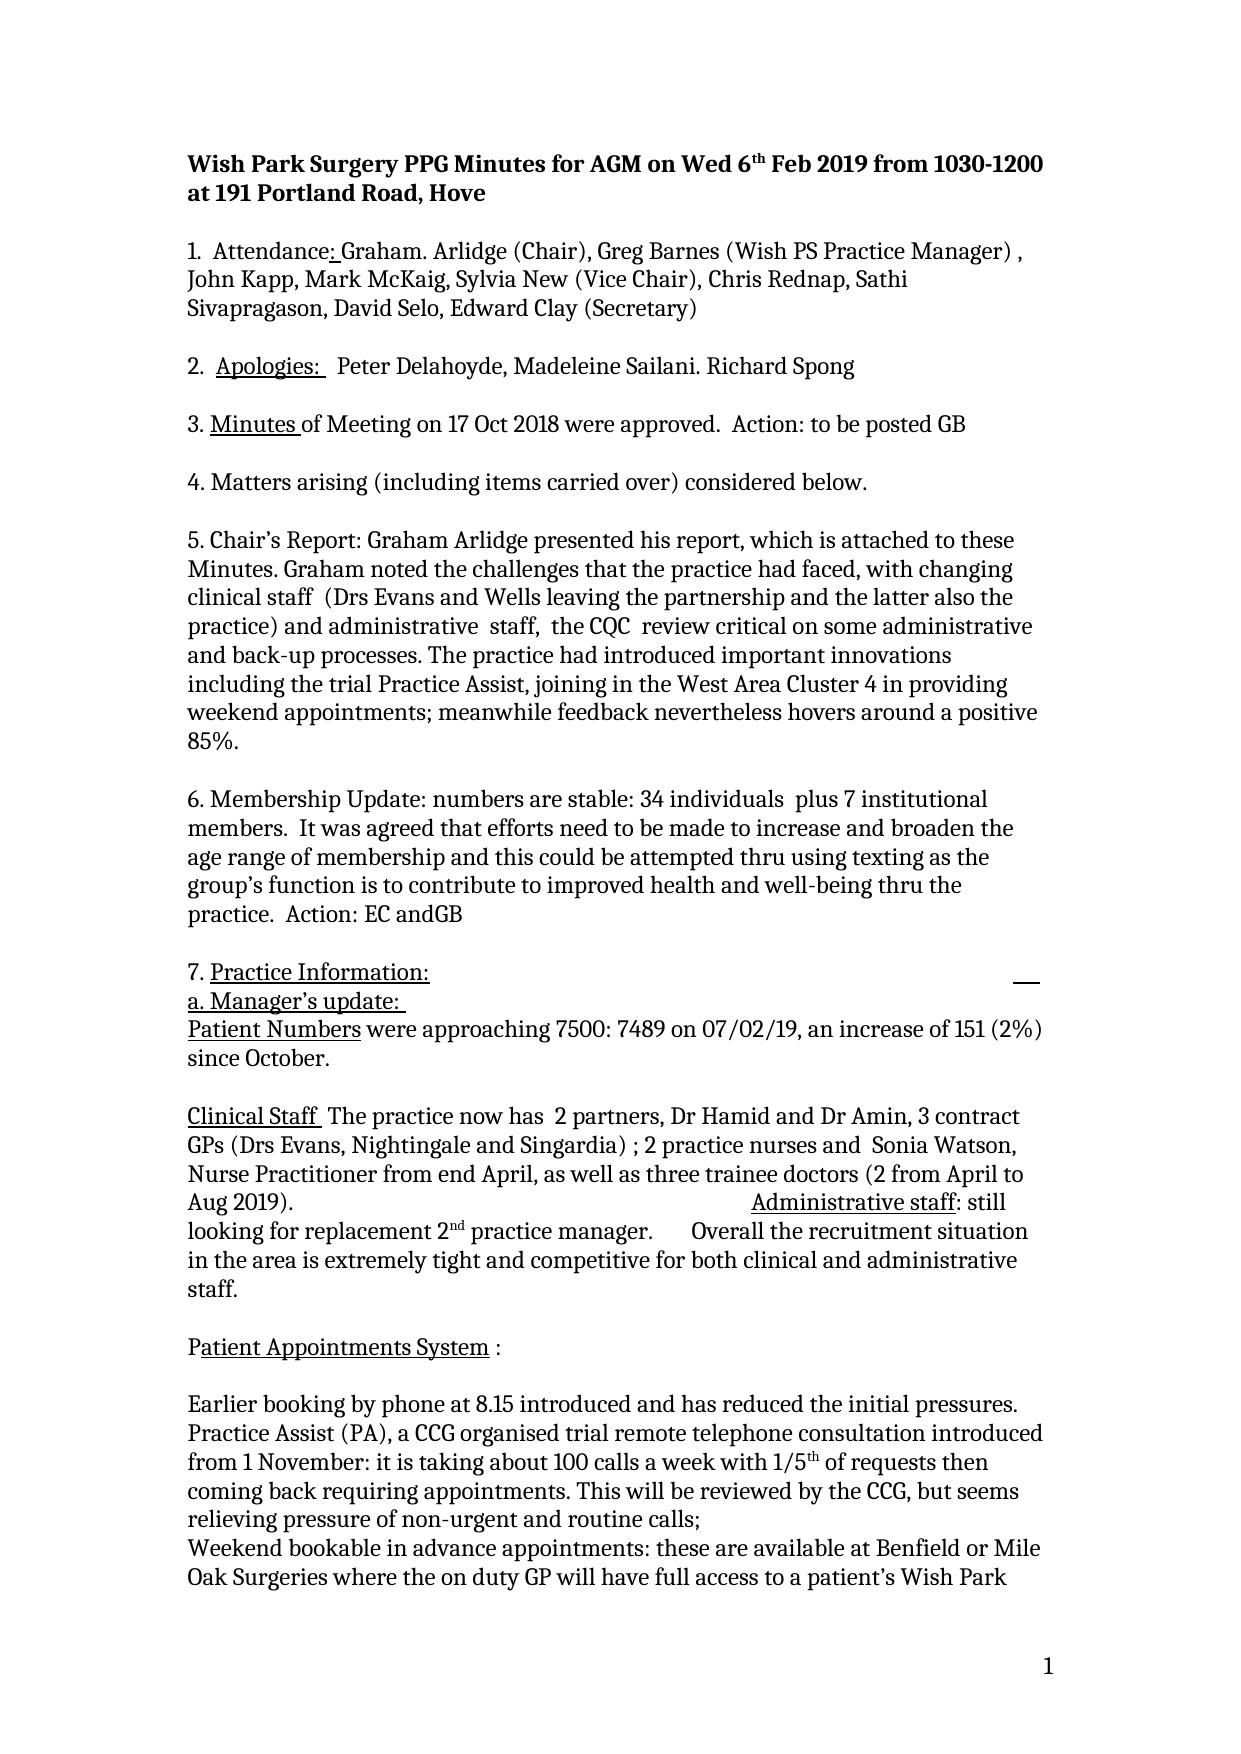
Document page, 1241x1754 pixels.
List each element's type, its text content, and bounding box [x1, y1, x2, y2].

text 5. Chair’s Report: Graham Arlidge presented his report, which is attached to these Minutes. Graham noted the challenges that the practice had faced, with changing clinical staff (Drs Evans and Wells leaving the partnership and the latter also the practice) and administrative staff, the CQC review critical on some administrative and back-up processes. The practice had introduced important innovations including the trial Practice Assist, joining in the West Area Cluster 4 in providing weekend appointments; meanwhile feedback nevertheless hovers around a positive 85%. [187, 526, 1053, 756]
text Practice Assist (PA), a CCG organised trial remote telephone consultation introduced from 1 November: it is taking about 100 calls a week with 1/5th of requests then coming back requiring appointments. This will be reviewed by the CCG, but seems relieving pressure of non-urgent and routine calls; [187, 1419, 1053, 1534]
text 6. Membership Update: numbers are stable: 34 individuals plus 7 institutional members. It was agreed that efforts need to be made to increase and broaden the age range of membership and this could be attempted thru using texting as the group’s function is to contribute to improved health and well-being thru the practice. Action: EC andGB [187, 785, 1053, 929]
text Earlier booking by phone at 8.15 introduced and has reduced the initial pressures. [187, 1390, 1053, 1419]
text Patient Appointments System : [187, 1332, 1053, 1361]
text 2. Apologies: Peter Delahoyde, Madeleine Sailani. Richard Spong [187, 352, 1053, 381]
text 3. Minutes of Meeting on 17 Oct 2018 were approved. Action: to be posted GB [187, 410, 1053, 439]
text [187, 1534, 1053, 1592]
text Wish Park Surgery PPG Minutes for AGM on Wed 6th Feb 2019 from 1030-1200 at 191 Portland Road, Hove [187, 150, 1053, 207]
text 7. Practice Information: a. Manager’s update: Patient Numbers were approaching 7500: 7489 on 07/02/19, an increase of 151 (2%) since October. [187, 958, 1053, 1073]
text 1. Attendance: Graham. Arlidge (Chair), Greg Barnes (Wish PS Practice Manager) , John Kapp, Mark McKaig, Sylvia New (Vice Chair), Chris Rednap, Sathi Sivapragason, David Selo, Edward Clay (Secretary) [187, 237, 1053, 323]
text 4. Matters arising (including items carried over) considered below. [187, 468, 1053, 497]
text Clinical Staff The practice now has 2 partners, Dr Hamid and Dr Amin, 3 contract GPs (Drs Evans, Nightingale and Singardia) ; 2 practice nurses and Sonia Watson, Nurse Practitioner from end April, as well as three trainee doctors (2 from April to Aug 2019). Administrative staff: still looking for replacement 2nd practice manager. Overall the recruitment situation in the area is extremely tight and competitive for both clinical and administrative staff. [187, 1102, 1053, 1303]
